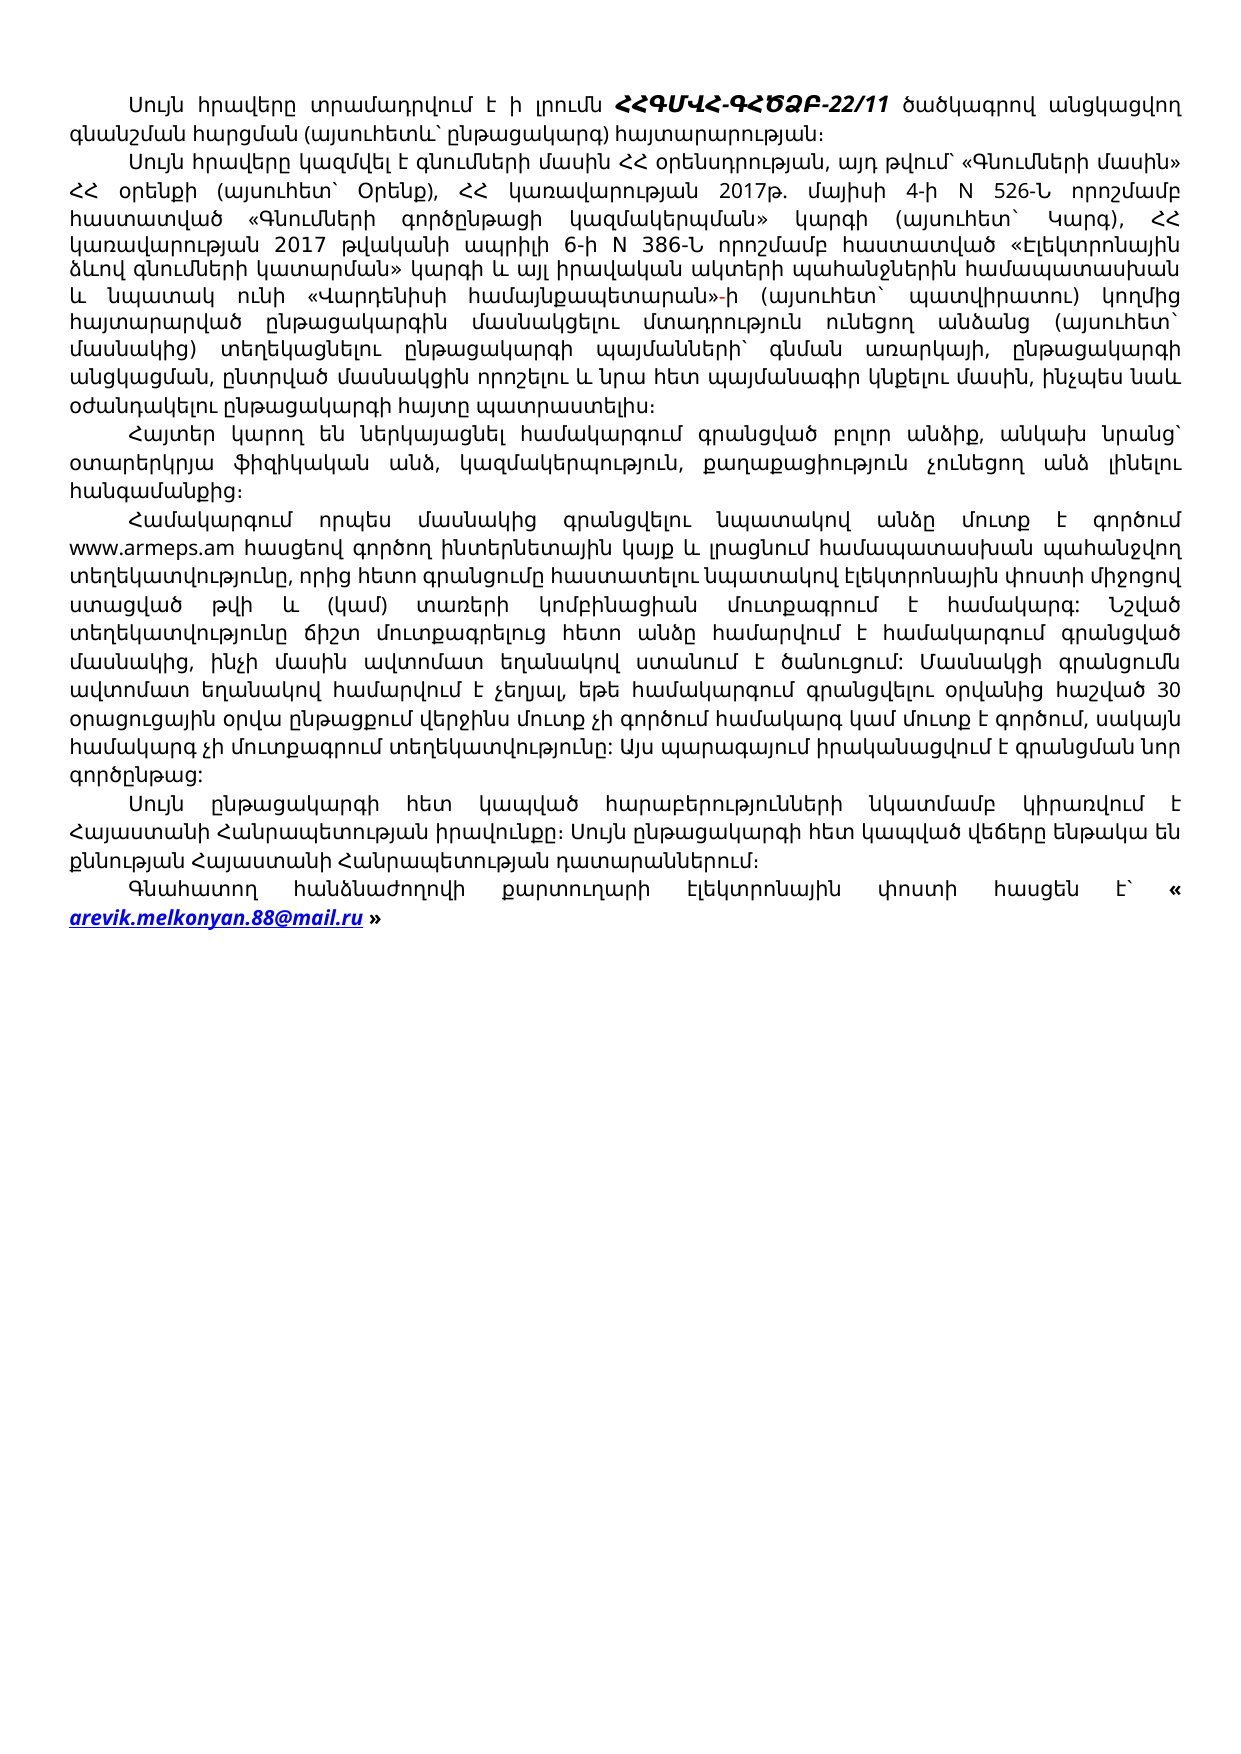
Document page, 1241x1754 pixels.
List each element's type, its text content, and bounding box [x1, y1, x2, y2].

text Գնահատող հանձնաժողովի քարտուղարի էլեկտրոնային փոստի հասցեն է` « arevik.melkonyan.88@mail.ru » [69, 874, 1181, 931]
text Հայտեր կարող են ներկայացնել համակարգում գրանցված բոլոր անձիք, անկախ նրանց` օտարերկրյա ֆիզիկական անձ, կազմակերպություն, քաղաքացիություն չունեցող անձ լինելու հանգամանքից։ [69, 419, 1181, 505]
text Համակարգում որպես մասնակից գրանցվելու նպատակով անձը մուտք է գործում www.armeps.am հասցեով գործող ինտերնետային կայք և լրացնում համապատասխան պահանջվող տեղեկատվությունը, որից հետո գրանցումը հաստատելու նպատակով էլեկտրոնային փոստի միջոցով ստացված թվի և (կամ) տառերի կոմբինացիան մուտքագրում է համակարգ: Նշված տեղեկատվությունը ճիշտ մուտքագրելուց հետո անձը համարվում է համակարգում գրանցված մասնակից, ինչի մասին ավտոմատ եղանակով ստանում է ծանուցում: Մասնակցի գրանցումն ավտոմատ եղանակով համարվում է չեղյալ, եթե համակարգում գրանցվելու օրվանից հաշված 30 օրացուցային օրվա ընթացքում վերջինս մուտք չի գործում համակարգ կամ մուտք է գործում, սակայն համակարգ չի մուտքագրում տեղեկատվությունը: Այս պարագայում իրականացվում է գրանցման նոր գործընթաց: [69, 505, 1181, 789]
text Սույն հրավերը տրամադրվում է ի լրումն ՀՀԳՄՎՀ-ԳՀԾՁԲ-22/11 ծածկագրով անցկացվող գնանշման հարցման (այսուհետև` ընթացակարգ) հայտարարության։ [69, 88, 1181, 147]
text Սույն հրավերը կազմվել է գնումների մասին ՀՀ օրենսդրության, այդ թվում` «Գնումների մասին» ՀՀ օրենքի (այսուհետ` Օրենք), ՀՀ կառավարության 2017թ. մայիսի 4-ի N 526-Ն որոշմամբ հաստատված «Գնումների գործընթացի կազմակերպման» կարգի (այսուհետ` Կարգ), ՀՀ կառավարության 2017 թվականի ապրիլի 6-ի N 386-Ն որոշմամբ հաստատված «Էլեկտրոնային ձևով գնումների կատարման» կարգի և այլ իրավական ակտերի պահանջներին համապատասխան և նպատակ ունի «Վարդենիսի համայնքապետարան»-ի (այսուհետ` պատվիրատու) կողմից հայտարարված ընթացակարգին մասնակցելու մտադրություն ունեցող անձանց (այսուհետ` մասնակից) տեղեկացնելու ընթացակարգի պայմանների` գնման առարկայի, ընթացակարգի անցկացման, ընտրված մասնակցին որոշելու և նրա հետ պայմանագիր կնքելու մասին, ինչպես նաև օժանդակելու ընթացակարգի հայտը պատրաստելիս։ [69, 147, 1181, 419]
text Սույն ընթացակարգի հետ կապված հարաբերությունների նկատմամբ կիրառվում է Հայաստանի Հանրապետության իրավունքը։ Սույն ընթացակարգի հետ կապված վեճերը ենթակա են քննության Հայաստանի Հանրապետության դատարաններում։ [69, 789, 1181, 874]
